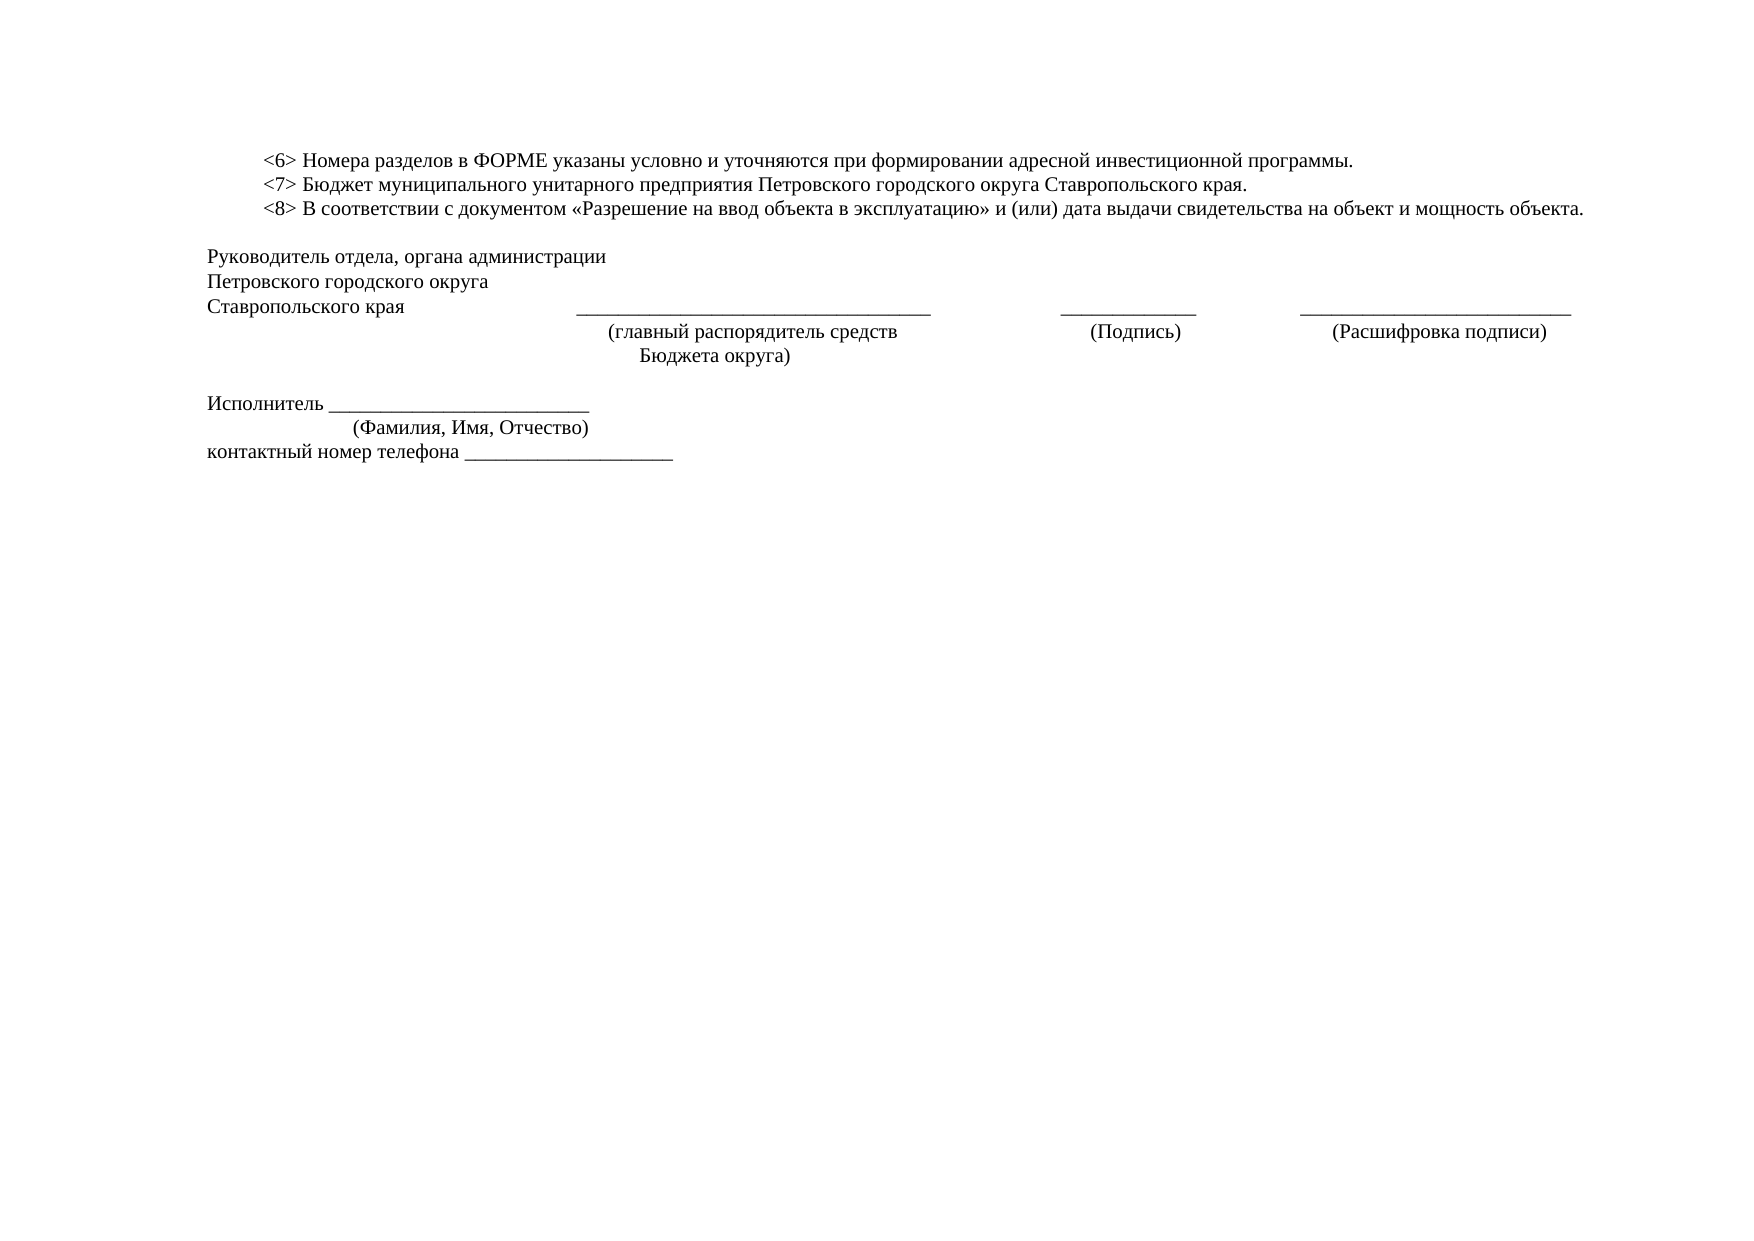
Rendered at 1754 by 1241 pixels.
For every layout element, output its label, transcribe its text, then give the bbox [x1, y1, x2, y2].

text <6> Номера разделов в ФОРМЕ указаны условно и уточняются при формировании адресной инвестиционной программы. [207, 148, 1668, 172]
text Бюджета округа) [207, 343, 1668, 367]
text <8> В соответствии с документом «Разрешение на ввод объекта в эксплуатацию» и (или) дата выдачи свидетельства на объект и мощность объекта. [207, 196, 1668, 220]
text (главный распорядитель средств (Подпись) (Расшифровка подписи) [207, 319, 1668, 343]
text Петровского городского округа [207, 269, 1668, 294]
text (Фамилия, Имя, Отчество) [207, 415, 1668, 439]
text Исполнитель _________________________ [207, 391, 1668, 415]
text Ставропольского края __________________________________ _____________ __________________________ [207, 294, 1668, 319]
text <7> Бюджет муниципального унитарного предприятия Петровского городского округа Ставропольского края. [207, 172, 1668, 196]
text Руководитель отдела, органа администрации [207, 244, 1668, 269]
text контактный номер телефона ____________________ [207, 439, 1668, 463]
